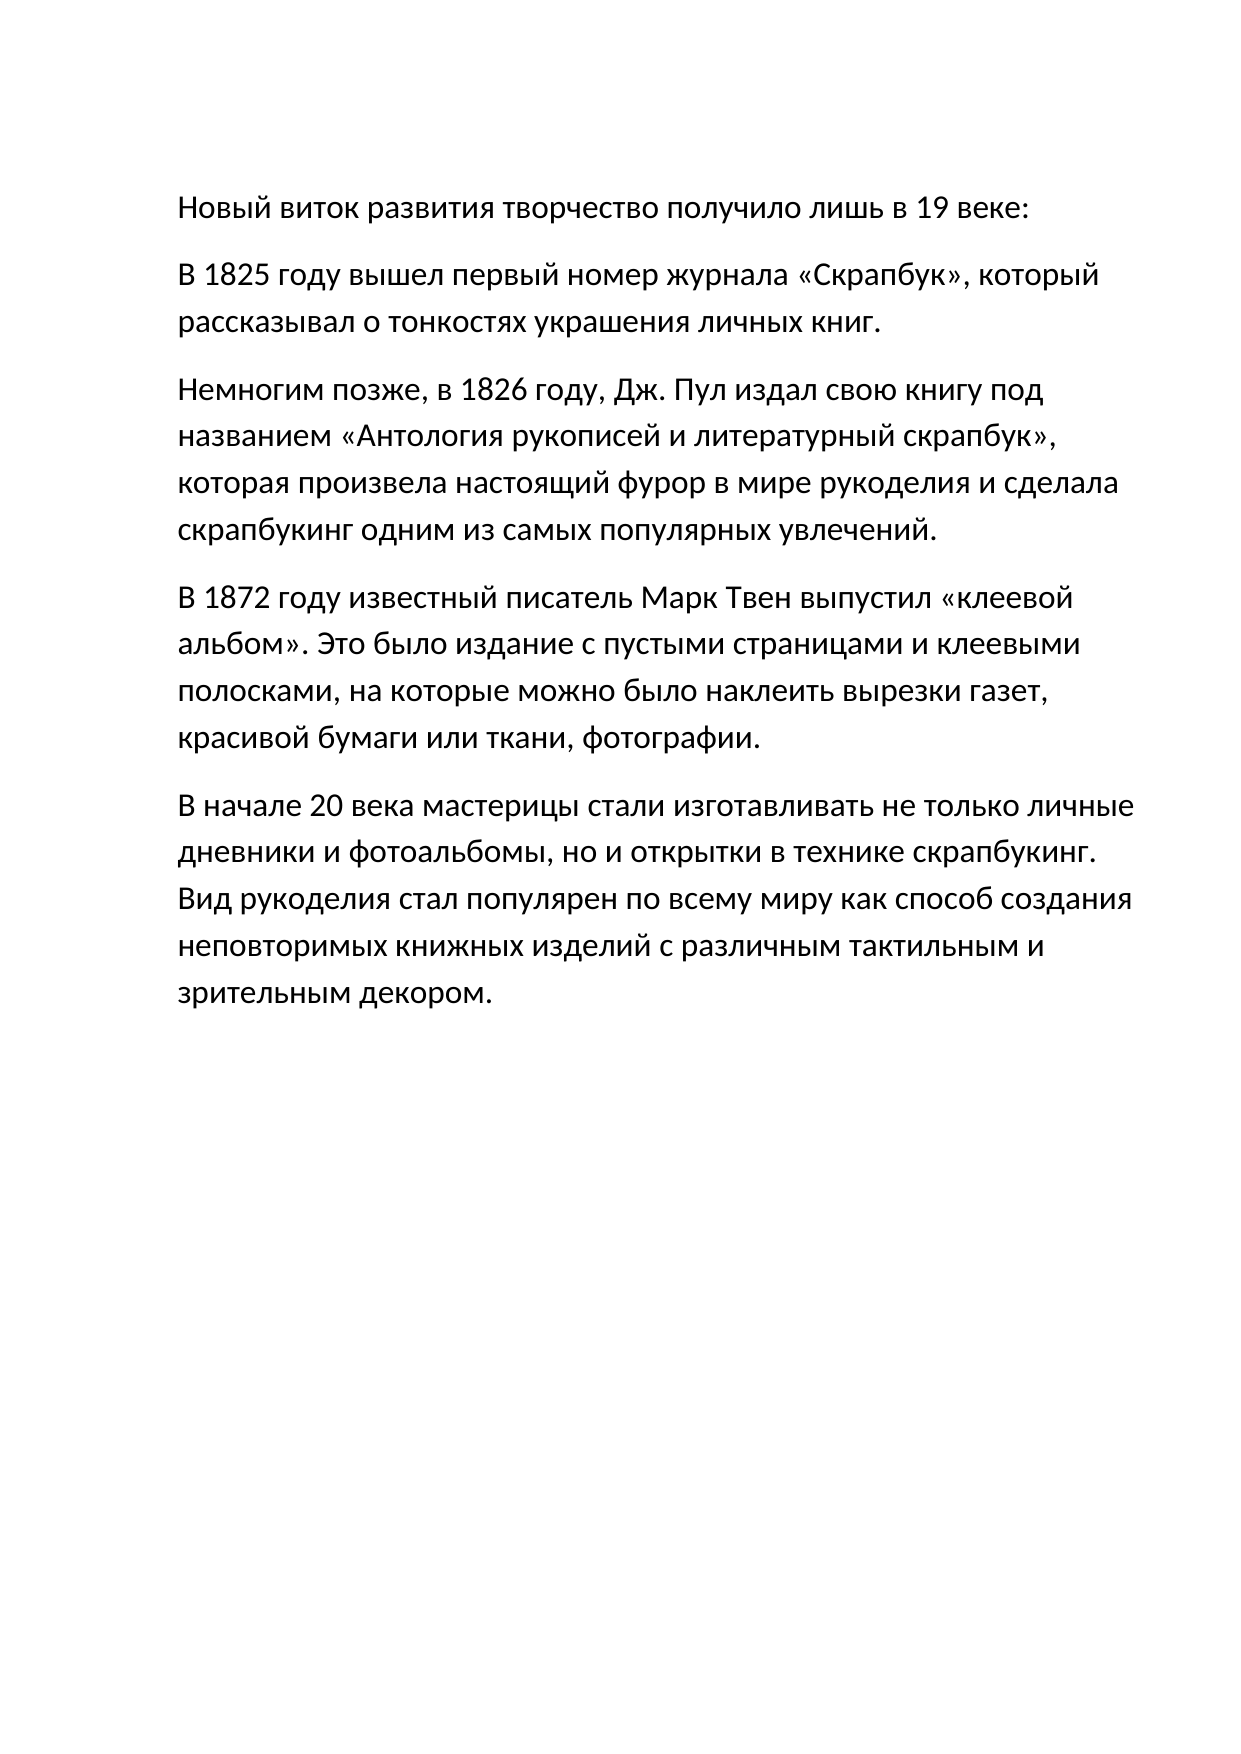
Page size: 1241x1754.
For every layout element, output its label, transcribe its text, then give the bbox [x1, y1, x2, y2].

text Новый виток развития творчество получило лишь в 19 веке: [177, 186, 1152, 226]
text В начале 20 века мастерицы стали изготавливать не только личные дневники и фотоальбомы, но и открытки в технике скрапбукинг. Вид рукоделия стал популярен по всему миру как способ создания неповторимых книжных изделий с различным тактильным и зрительным декором. [177, 783, 1152, 1011]
text В 1825 году вышел первый номер журнала «Скрапбук», который рассказывал о тонкостях украшения личных книг. [177, 253, 1152, 341]
text В 1872 году известный писатель Марк Твен выпустил «клеевой альбом». Это было издание с пустыми страницами и клеевыми полосками, на которые можно было наклеить вырезки газет, красивой бумаги или ткани, фотографии. [177, 576, 1152, 757]
text Немногим позже, в 1826 году, Дж. Пул издал свою книгу под названием «Антология рукописей и литературный скрапбук», которая произвела настоящий фурор в мире рукоделия и сделала скрапбукинг одним из самых популярных увлечений. [177, 368, 1152, 549]
